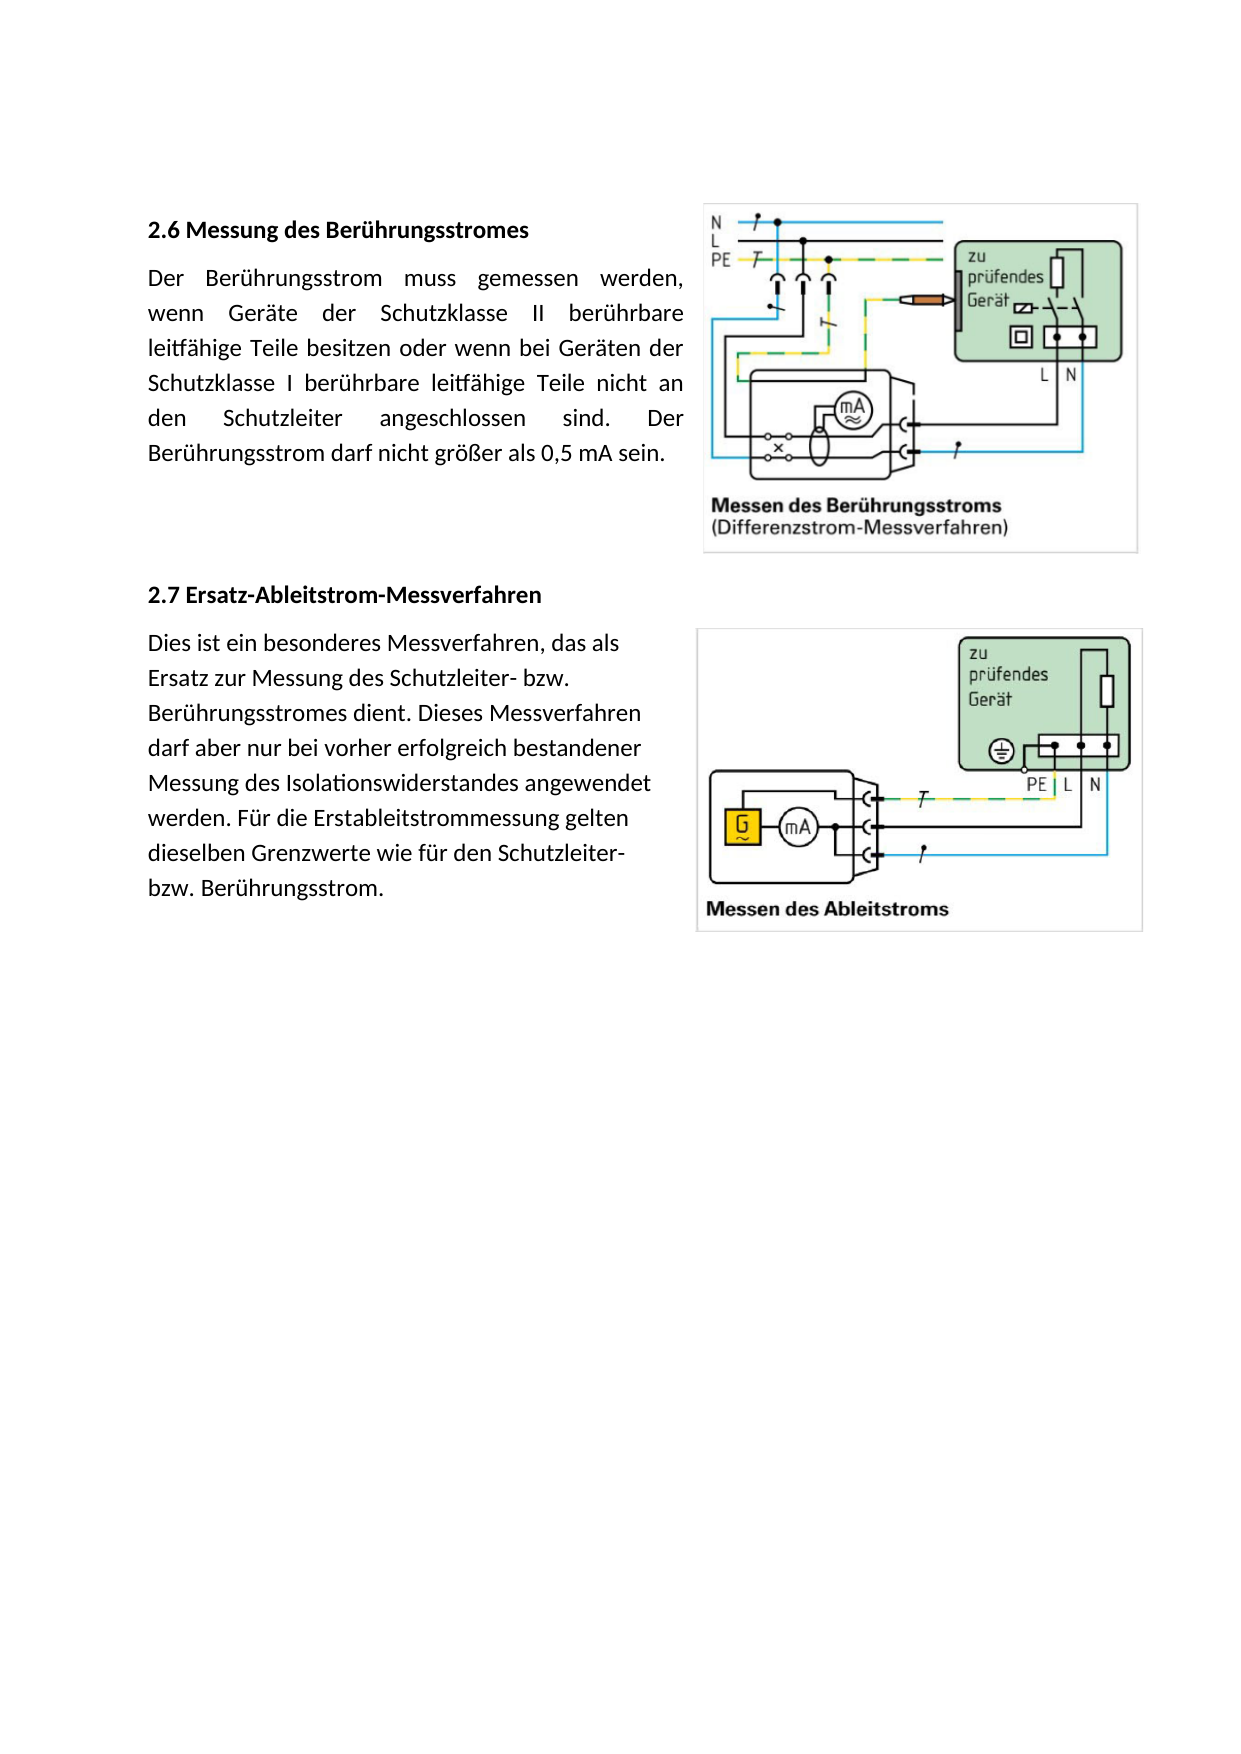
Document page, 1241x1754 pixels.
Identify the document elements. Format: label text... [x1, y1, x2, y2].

picture [695, 628, 1144, 932]
text 2.7 Ersatz-Ableitstrom-Messverfahren [148, 579, 1092, 610]
text Der Berührungsstrom muss gemessen werden, wenn Geräte der Schutzklasse II berührbare leitfähige Teile besitzen oder wenn bei Geräten der Schutzklasse I berührbare leitfähige Teile nicht an den Schutzleiter angeschlossen sind. Der Berührungsstrom darf nicht größer als 0,5 mA sein. [148, 262, 703, 467]
text 2.6 Messung des Berührungsstromes [148, 214, 703, 245]
picture [703, 203, 1141, 554]
text Dies ist ein besonderes Messverfahren, das als Ersatz zur Messung des Schutzleiter- bzw. Berührungsstromes dient. Dieses Messverfahren darf aber nur bei vorher erfolgreich bestandener Messung des Isolationswiderstandes angewendet werden. Für die Erstableitstrommessung gelten dieselben Grenzwerte wie für den Schutzleiter- bzw. Berührungsstrom. [148, 627, 1092, 902]
